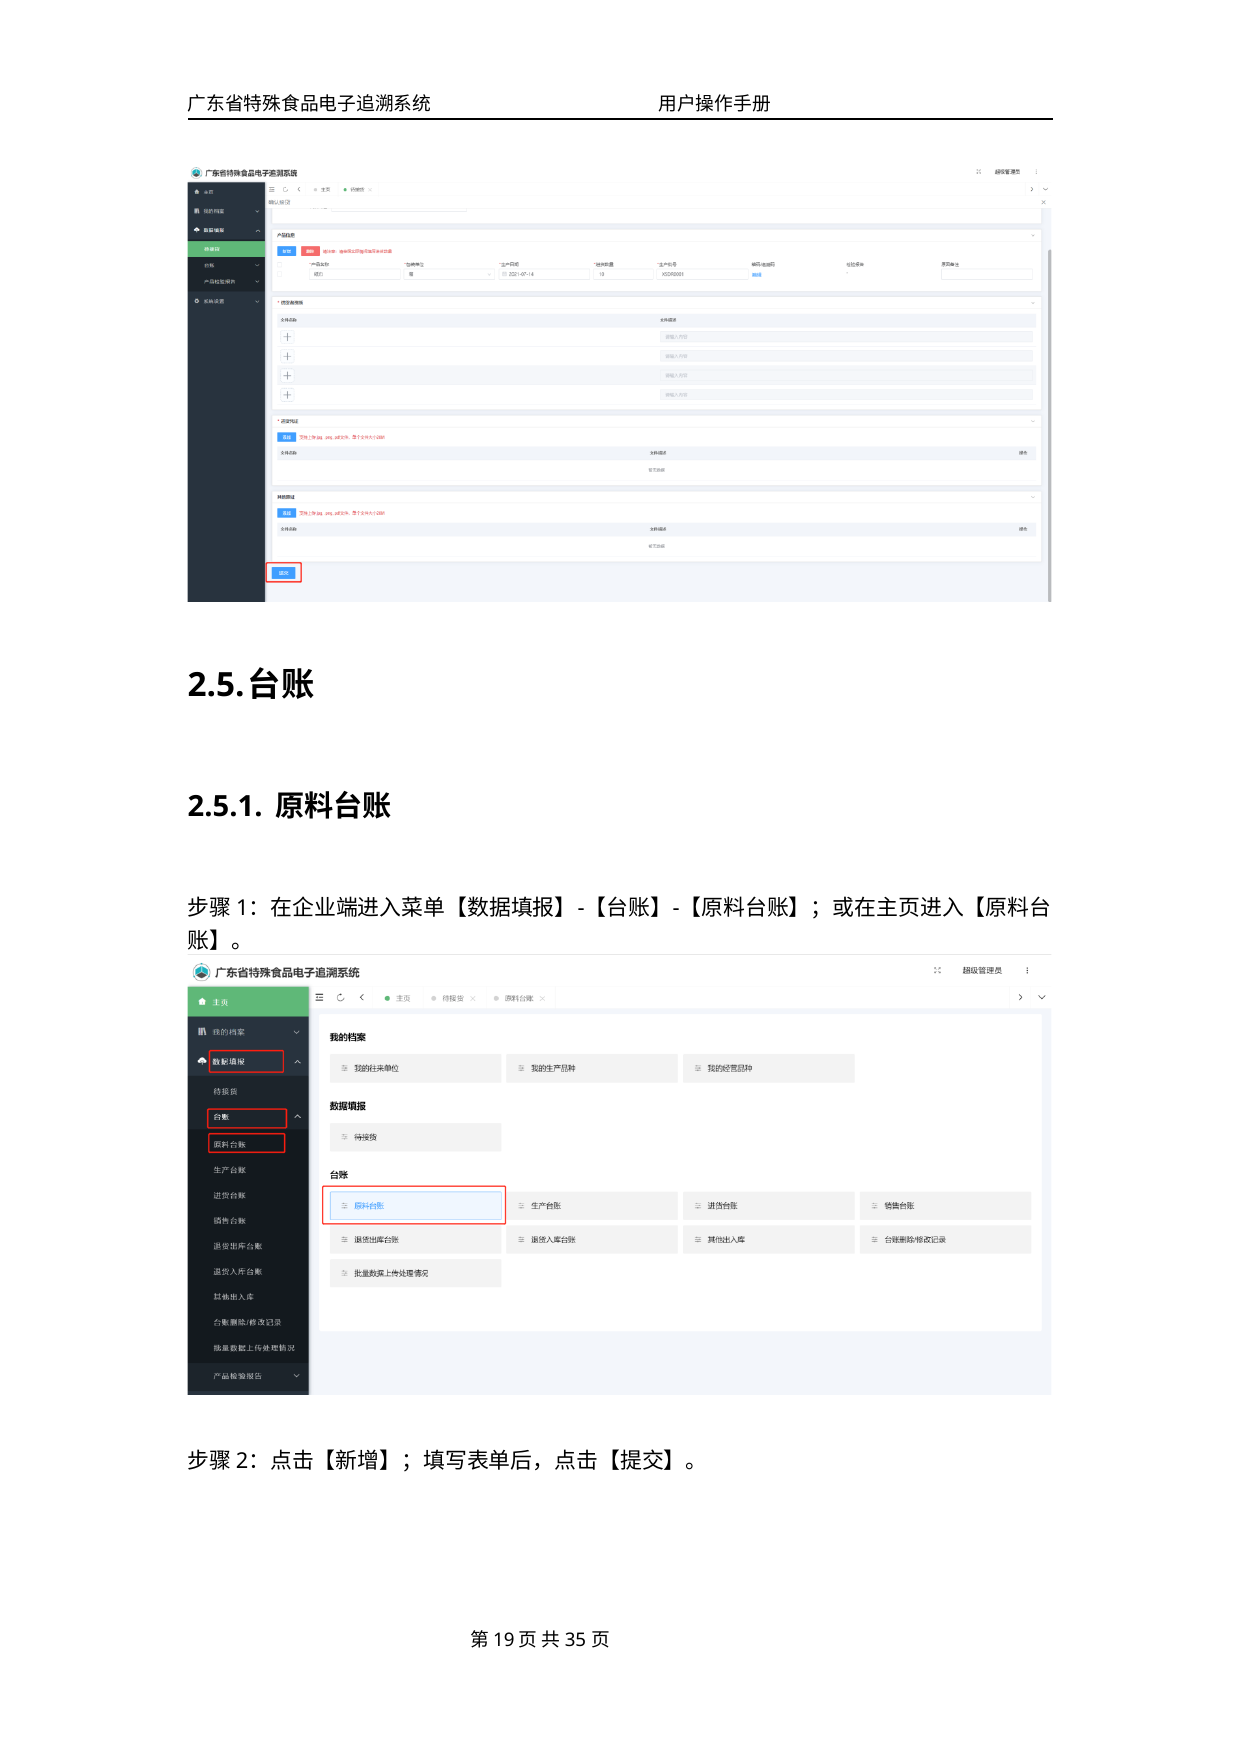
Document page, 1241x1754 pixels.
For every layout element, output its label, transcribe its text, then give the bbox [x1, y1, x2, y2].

text 步骤1：在企业端进入菜单【数据填报】-【台账】-【原料台账】；或在主页进入【原料台账】。 [187, 890, 1053, 955]
picture [187, 954, 1052, 1395]
text 步骤2：点击【新增】；填写表单后，点击【提交】。 [187, 1442, 1053, 1475]
subtitle 原料台账 [187, 771, 1053, 836]
subtitle 台账 [187, 649, 1053, 714]
picture [187, 162, 1052, 602]
